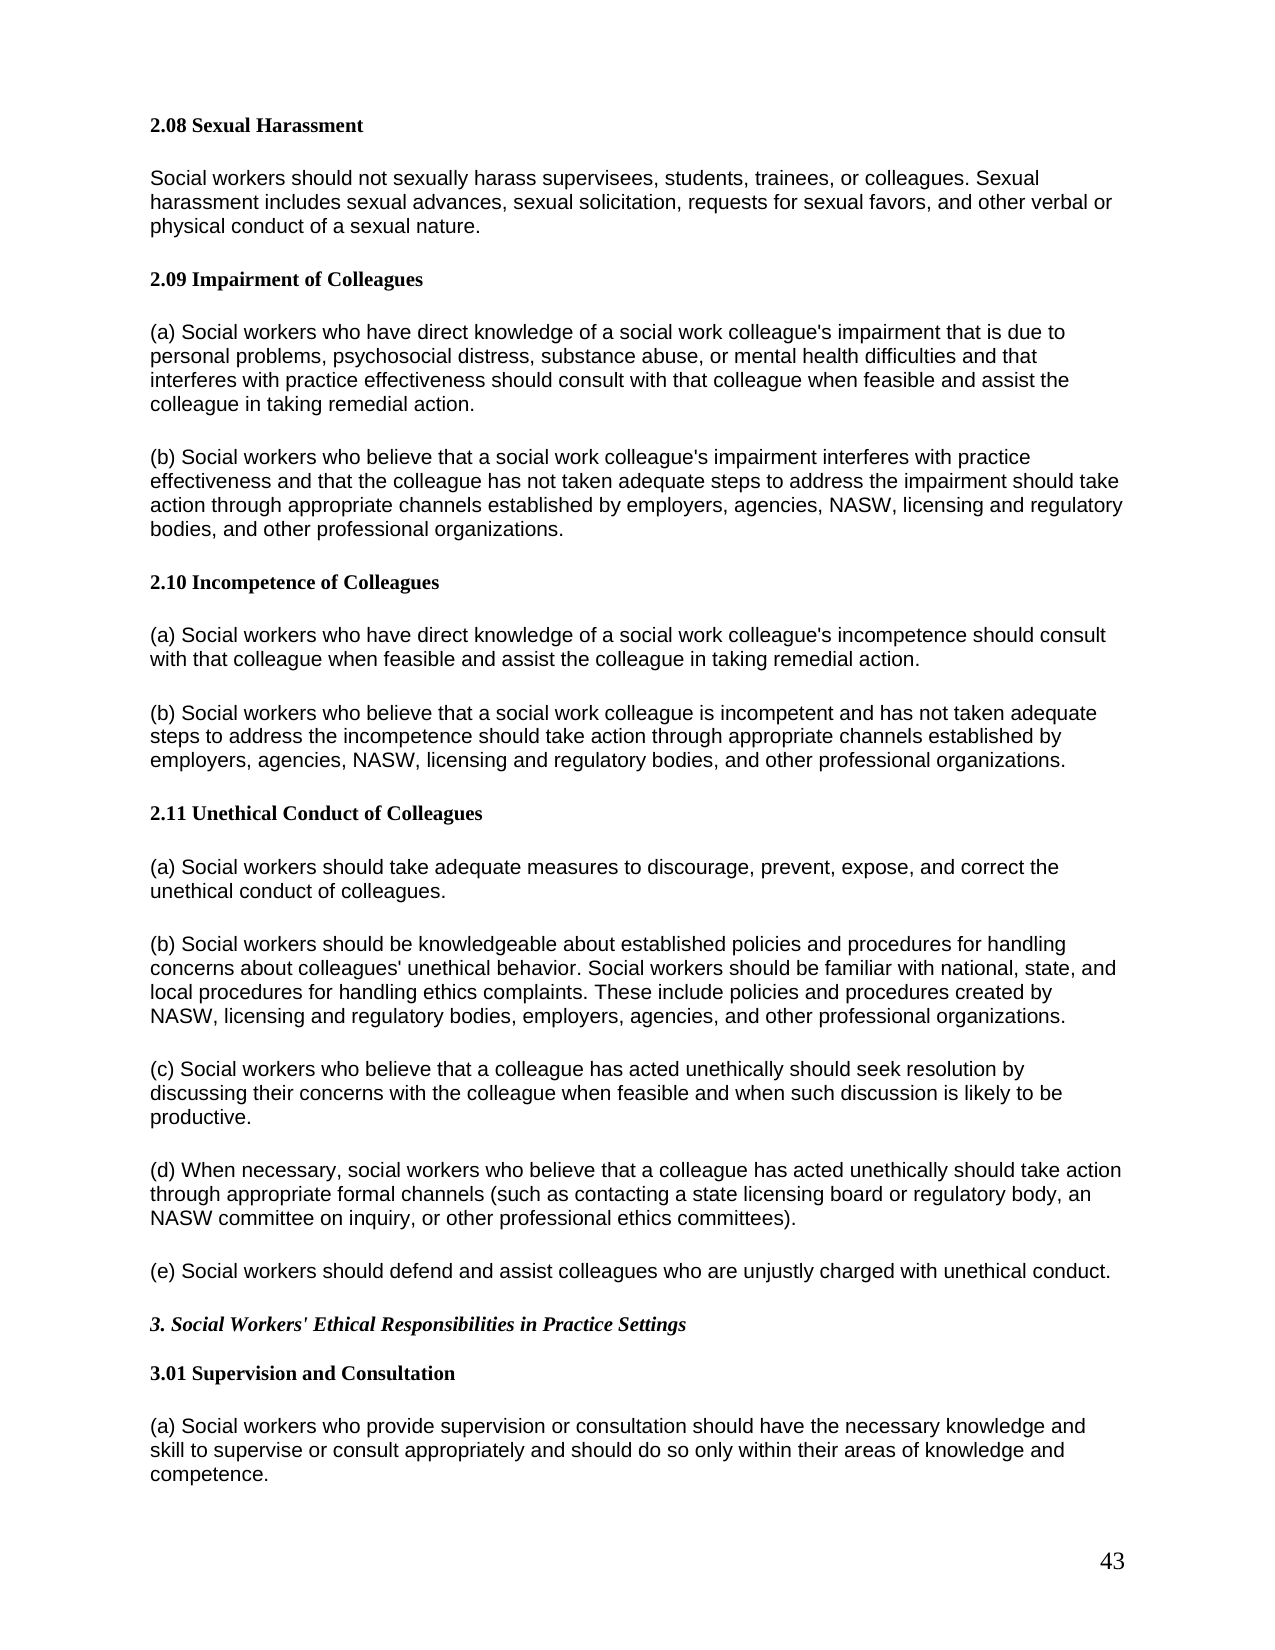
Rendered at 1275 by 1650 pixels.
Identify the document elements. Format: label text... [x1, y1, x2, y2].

text (b) Social workers should be knowledgeable about established policies and procedures for handling concerns about colleagues' unethical behavior. Social workers should be familiar with national, state, and local procedures for handling ethics complaints. These include policies and procedures created by NASW, licensing and regulatory bodies, employers, agencies, and other professional organizations. [150, 932, 1125, 1027]
text (a) Social workers who have direct knowledge of a social work colleague's incompetence should consult with that colleague when feasible and assist the colleague in taking remedial action. [150, 623, 1125, 671]
text (d) When necessary, social workers who believe that a colleague has acted unethically should take action through appropriate formal channels (such as contacting a state licensing board or regulatory body, an NASW committee on inquiry, or other professional ethics committees). [150, 1158, 1125, 1229]
text (a) Social workers who provide supervision or consultation should have the necessary knowledge and skill to supervise or consult appropriately and should do so only within their areas of knowledge and competence. [150, 1414, 1125, 1486]
text (a) Social workers should take adequate measures to discourage, prevent, expose, and correct the unethical conduct of colleagues. [150, 854, 1125, 902]
subtitle 2.09 Impairment of Colleagues [150, 267, 1125, 291]
subtitle 2.11 Unethical Conduct of Colleagues [150, 801, 1125, 825]
text (b) Social workers who believe that a social work colleague's impairment interferes with practice effectiveness and that the colleague has not taken adequate steps to address the impairment should take action through appropriate channels established by employers, agencies, NASW, licensing and regulatory bodies, and other professional organizations. [150, 445, 1125, 541]
subtitle 2.08 Sexual Harassment [150, 112, 1125, 137]
subtitle 3.01 Supervision and Consultation [150, 1361, 1125, 1385]
text (c) Social workers who believe that a colleague has acted unethically should seek resolution by discussing their concerns with the colleague when feasible and when such discussion is likely to be productive. [150, 1057, 1125, 1128]
subtitle 2.10 Incompetence of Colleagues [150, 570, 1125, 594]
text (b) Social workers who believe that a social work colleague is incompetent and has not taken adequate steps to address the incompetence should take action through appropriate channels established by employers, agencies, NASW, licensing and regulatory bodies, and other professional organizations. [150, 700, 1125, 772]
text (a) Social workers who have direct knowledge of a social work colleague's impairment that is due to personal problems, psychosocial distress, substance abuse, or mental health difficulties and that interferes with practice effectiveness should consult with that colleague when feasible and assist the colleague in taking remedial action. [150, 320, 1125, 416]
text (e) Social workers should defend and assist colleagues who are unjustly charged with unethical conduct. [150, 1259, 1125, 1283]
subtitle 3. Social Workers' Ethical Responsibilities in Practice Settings [150, 1312, 1125, 1336]
text Social workers should not sexually harass supervisees, students, trainees, or colleagues. Sexual harassment includes sexual advances, sexual solicitation, requests for sexual favors, and other verbal or physical conduct of a sexual nature. [150, 166, 1125, 238]
